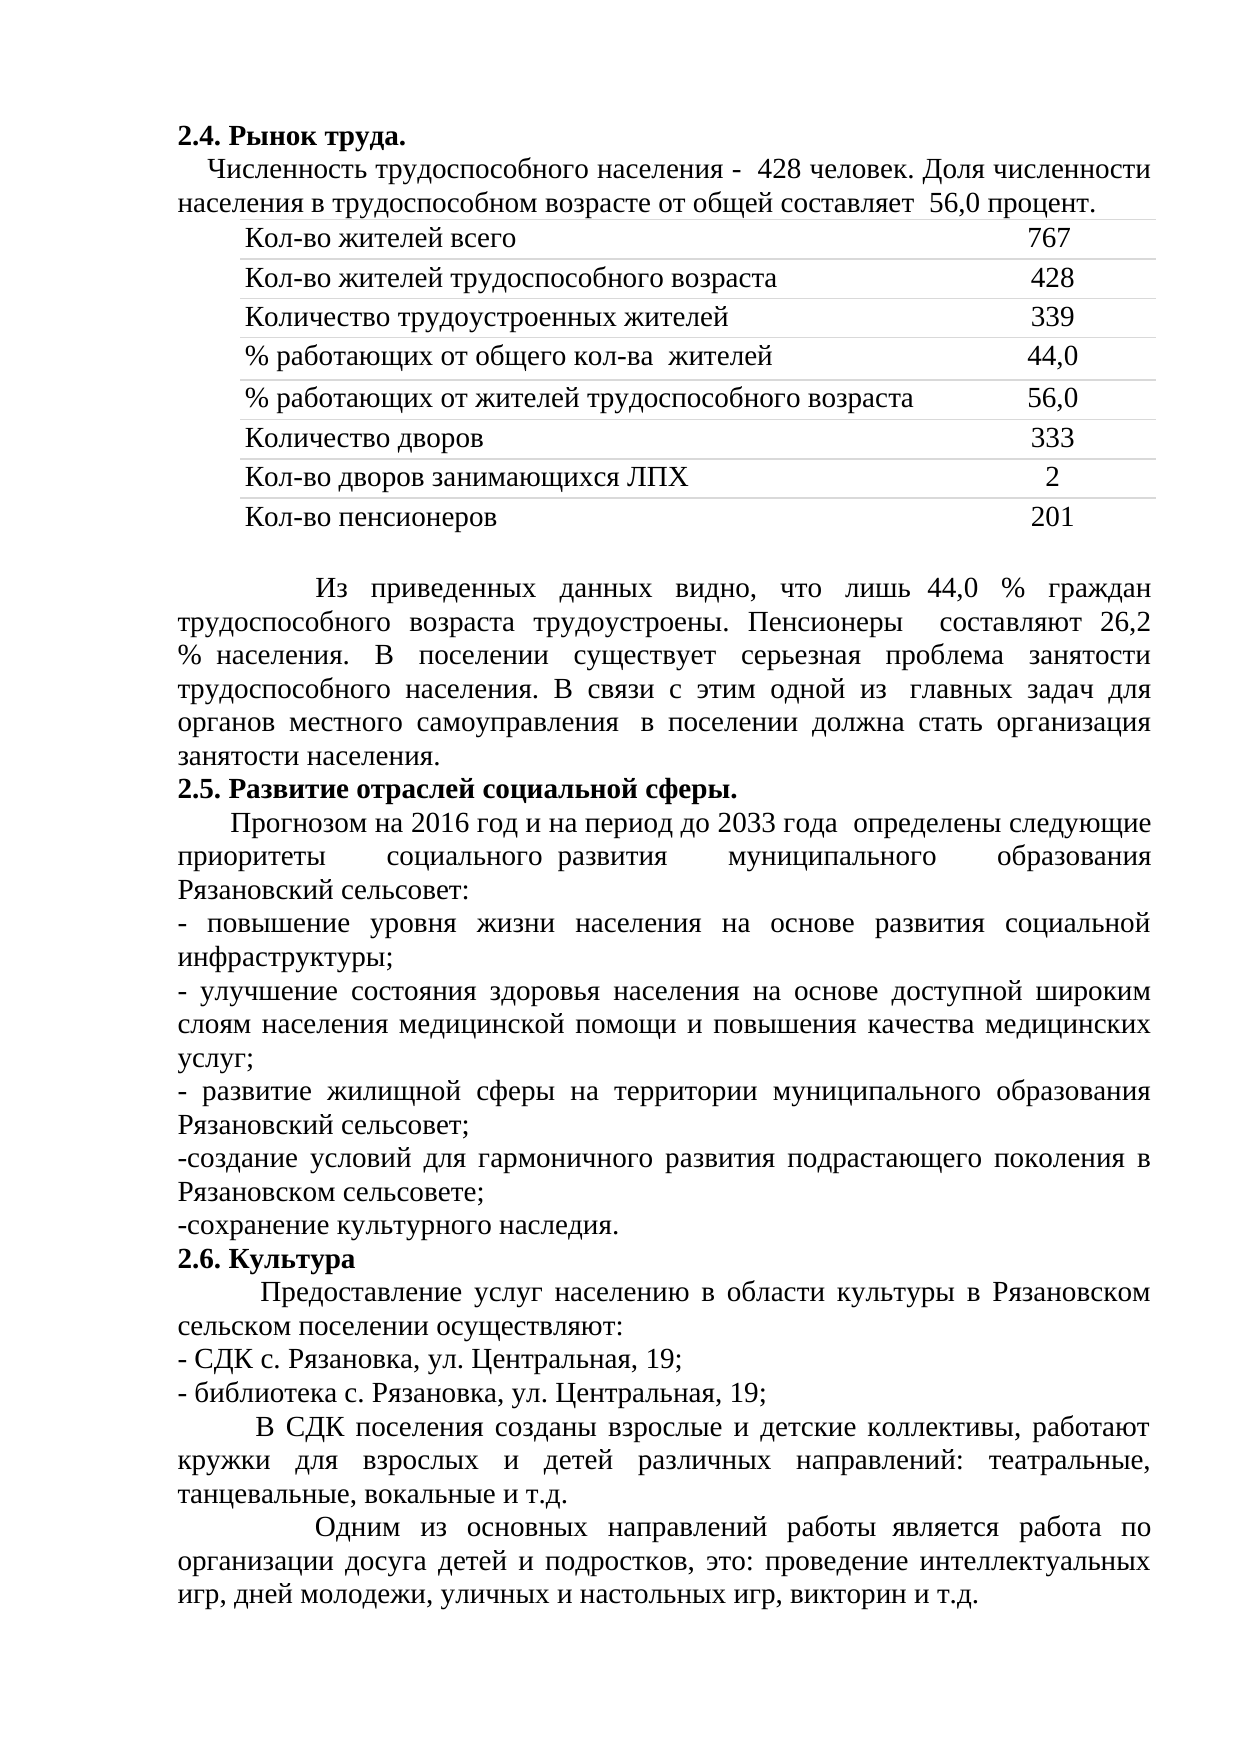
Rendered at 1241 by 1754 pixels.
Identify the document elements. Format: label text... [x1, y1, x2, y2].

table_cell 339 [949, 299, 1156, 337]
table_cell Кол-во пенсионеров [240, 499, 949, 537]
text Предоставление услуг населению в области культуры в Рязановском сельском поселении осуществляют: [177, 1274, 1152, 1342]
table_cell 201 [949, 499, 1156, 537]
table_cell 56,0 [949, 381, 1156, 418]
text 2.4. Рынок труда. [177, 118, 1152, 152]
text - развитие жилищной сферы на территории муниципального образования Рязановский сельсовет; [177, 1073, 1152, 1140]
table_header Кол-во жителей всего [240, 220, 949, 258]
table_cell Кол-во жителей трудоспособного возраста [240, 260, 949, 297]
text 2.5. Развитие отраслей социальной сферы. [177, 771, 1152, 805]
table_cell Количество дворов [240, 420, 949, 458]
text - повышение уровня жизни населения на основе развития социальной инфраструктуры; [177, 906, 1152, 973]
text - СДК с. Рязановка, ул. Центральная, 19; [177, 1342, 1152, 1375]
text Прогнозом на 2016 год и на период до 2033 года определены следующие приоритеты социального развития муниципального образования Рязановский сельсовет: [177, 805, 1152, 906]
table_cell Количество трудоустроенных жителей [240, 299, 949, 337]
table_cell 2 [949, 460, 1156, 497]
table_cell Кол-во дворов занимающихся ЛПХ [240, 460, 949, 497]
text В СДК поселения созданы взрослые и детские коллективы, работают кружки для взрослых и детей различных направлений: театральные, танцевальные, вокальные и т.д. [177, 1409, 1152, 1509]
text 2.6. Культура [177, 1241, 1152, 1274]
table_header 767 [949, 220, 1156, 258]
table_cell % работающих от общего кол-ва жителей [240, 338, 949, 379]
text - улучшение состояния здоровья населения на основе доступной широким слоям населения медицинской помощи и повышения качества медицинских услуг; [177, 973, 1152, 1073]
table_cell % работающих от жителей трудоспособного возраста [240, 381, 949, 418]
text -сохранение культурного наследия. [177, 1207, 1152, 1241]
text - библиотека с. Рязановка, ул. Центральная, 19; [177, 1375, 1152, 1409]
text -создание условий для гармоничного развития подрастающего поколения в Рязановском сельсовете; [177, 1140, 1152, 1207]
table_cell 44,0 [949, 338, 1156, 379]
text Численность трудоспособного населения - 428 человек. Доля численности населения в трудоспособном возрасте от общей составляет 56,0 процент. [177, 152, 1152, 219]
text Из приведенных данных видно, что лишь 44,0 % граждан трудоспособного возраста трудоустроены. Пенсионеры составляют 26,2 % населения. В поселении существует серьезная проблема занятости трудоспособного населения. В связи с этим одной из главных задач для органов местного самоуправления в поселении должна стать организация занятости населения. [177, 570, 1152, 771]
table_cell 333 [949, 420, 1156, 458]
table_cell 428 [949, 260, 1156, 297]
text Одним из основных направлений работы является работа по организации досуга детей и подростков, это: проведение интеллектуальных игр, дней молодежи, уличных и настольных игр, викторин и т.д. [177, 1509, 1152, 1610]
